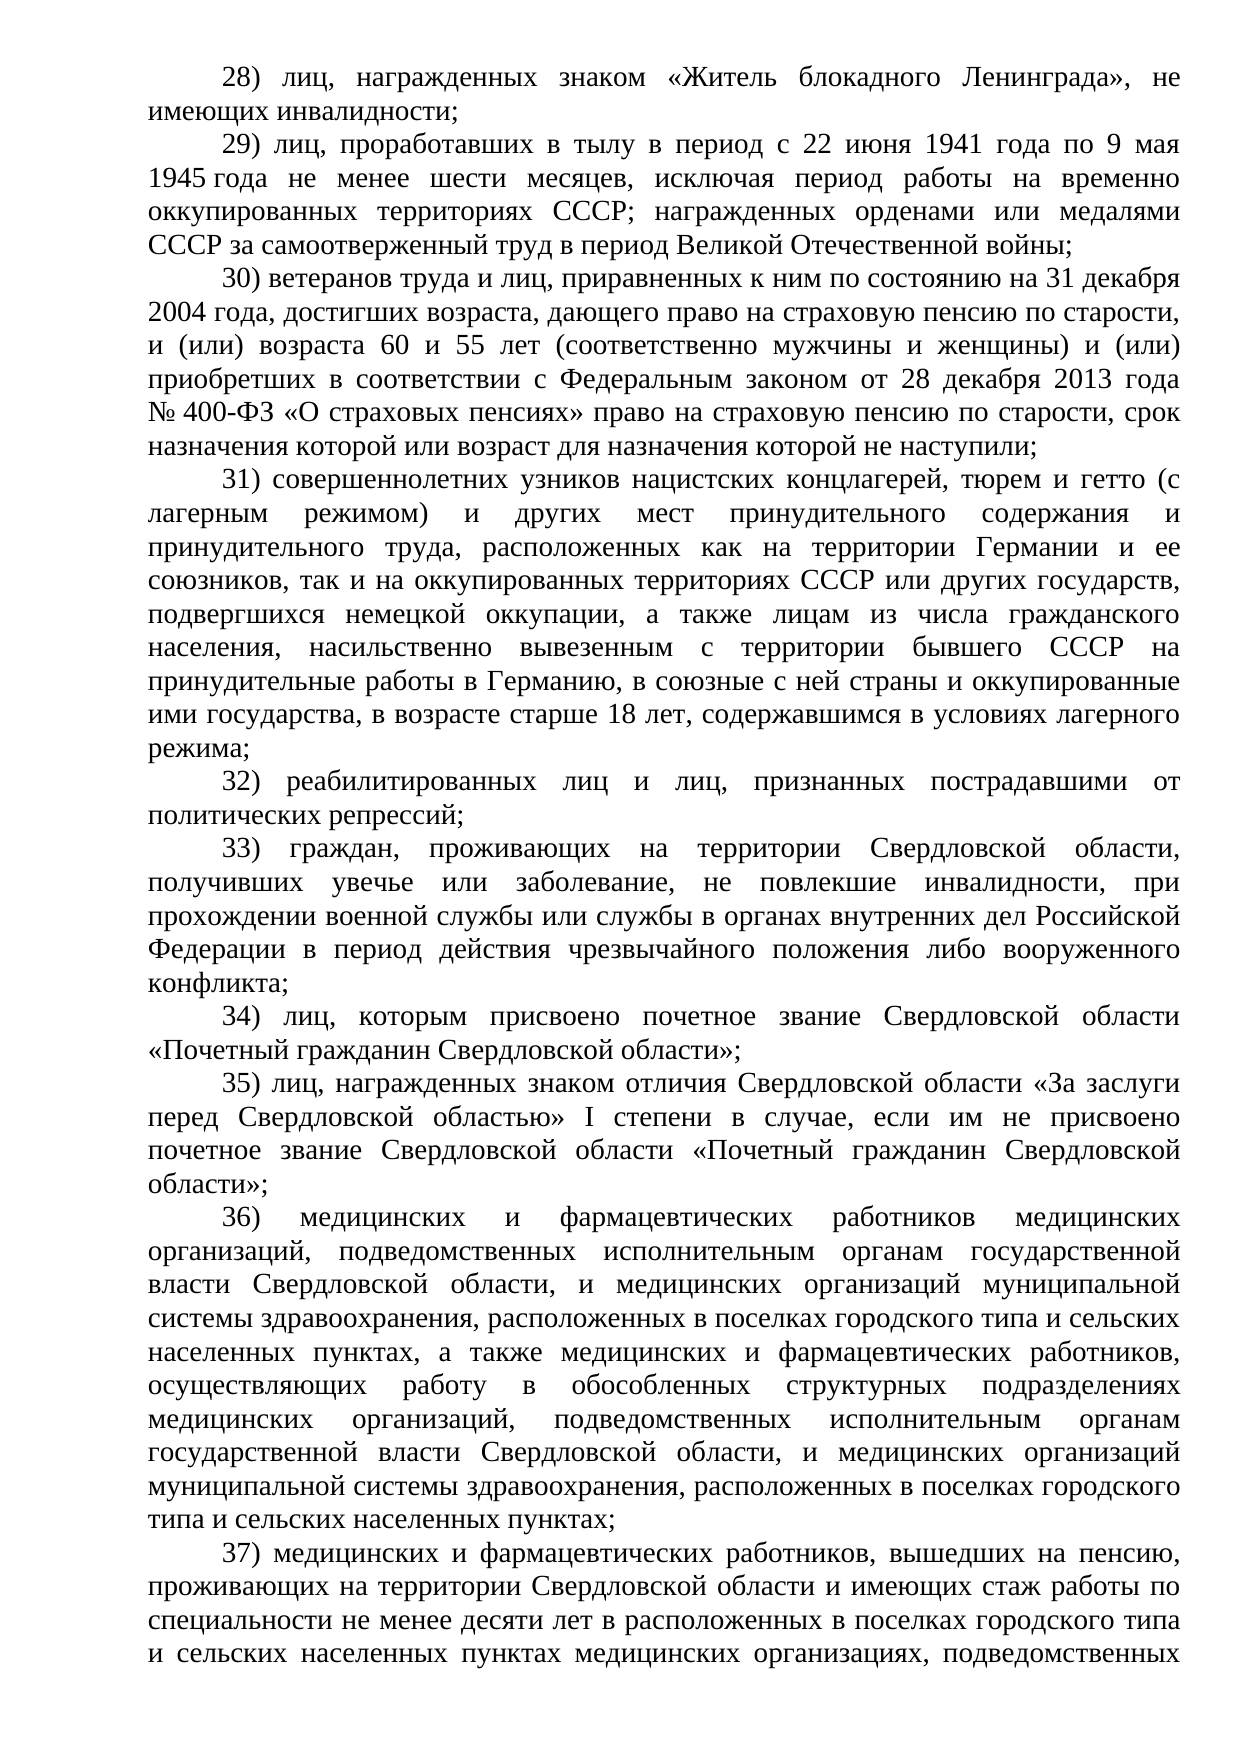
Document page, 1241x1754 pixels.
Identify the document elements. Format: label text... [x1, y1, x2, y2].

text 34) лиц, которым присвоено почетное звание Свердловской области «Почетный гражданин Свердловской области»; [148, 998, 1181, 1065]
text 32) реабилитированных лиц и лиц, признанных пострадавшими от политических репрессий; [148, 763, 1181, 831]
text 31) совершеннолетних узников нацистских концлагерей, тюрем и гетто (с лагерным режимом) и других мест принудительного содержания и принудительного труда, расположенных как на территории Германии и ее союзников, так и на оккупированных территориях СССР или других государств, подвергшихся немецкой оккупации, а также лицам из числа гражданского населения, насильственно вывезенным с территории бывшего СССР на принудительные работы в Германию, в союзные с ней страны и оккупированные ими государства, в возрасте старше 18 лет, содержавшимся в условиях лагерного режима; [148, 462, 1181, 763]
text 35) лиц, награжденных знаком отличия Свердловской области «За заслуги перед Свердловской областью» I степени в случае, если им не присвоено почетное звание Свердловской области «Почетный гражданин Свердловской области»; [148, 1065, 1181, 1199]
text 28) лиц, награжденных знаком «Житель блокадного Ленинграда», не имеющих инвалидности; [148, 59, 1181, 126]
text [148, 1535, 1181, 1669]
text 30) ветеранов труда и лиц, приравненных к ним по состоянию на 31 декабря 2004 года, достигших возраста, дающего право на страховую пенсию по старости, и (или) возраста 60 и 55 лет (соответственно мужчины и женщины) и (или) приобретших в соответствии с Федеральным законом от 28 декабря 2013 года № 400-ФЗ «О страховых пенсиях» право на страховую пенсию по старости, срок назначения которой или возраст для назначения которой не наступили; [148, 260, 1181, 462]
text 33) граждан, проживающих на территории Свердловской области, получивших увечье или заболевание, не повлекшие инвалидности, при прохождении военной службы или службы в органах внутренних дел Российской Федерации в период действия чрезвычайного положения либо вооруженного конфликта; [148, 831, 1181, 998]
text 29) лиц, проработавших в тылу в период с 22 июня 1941 года по 9 мая 1945 года не менее шести месяцев, исключая период работы на временно оккупированных территориях СССР; награжденных орденами или медалями СССР за самоотверженный труд в период Великой Отечественной войны; [148, 126, 1181, 260]
text 36) медицинских и фармацевтических работников медицинских организаций, подведомственных исполнительным органам государственной власти Свердловской области, и медицинских организаций муниципальной системы здравоохранения, расположенных в поселках городского типа и сельских населенных пунктах, а также медицинских и фармацевтических работников, осуществляющих работу в обособленных структурных подразделениях медицинских организаций, подведомственных исполнительным органам государственной власти Свердловской области, и медицинских организаций муниципальной системы здравоохранения, расположенных в поселках городского типа и сельских населенных пунктах; [148, 1199, 1181, 1535]
